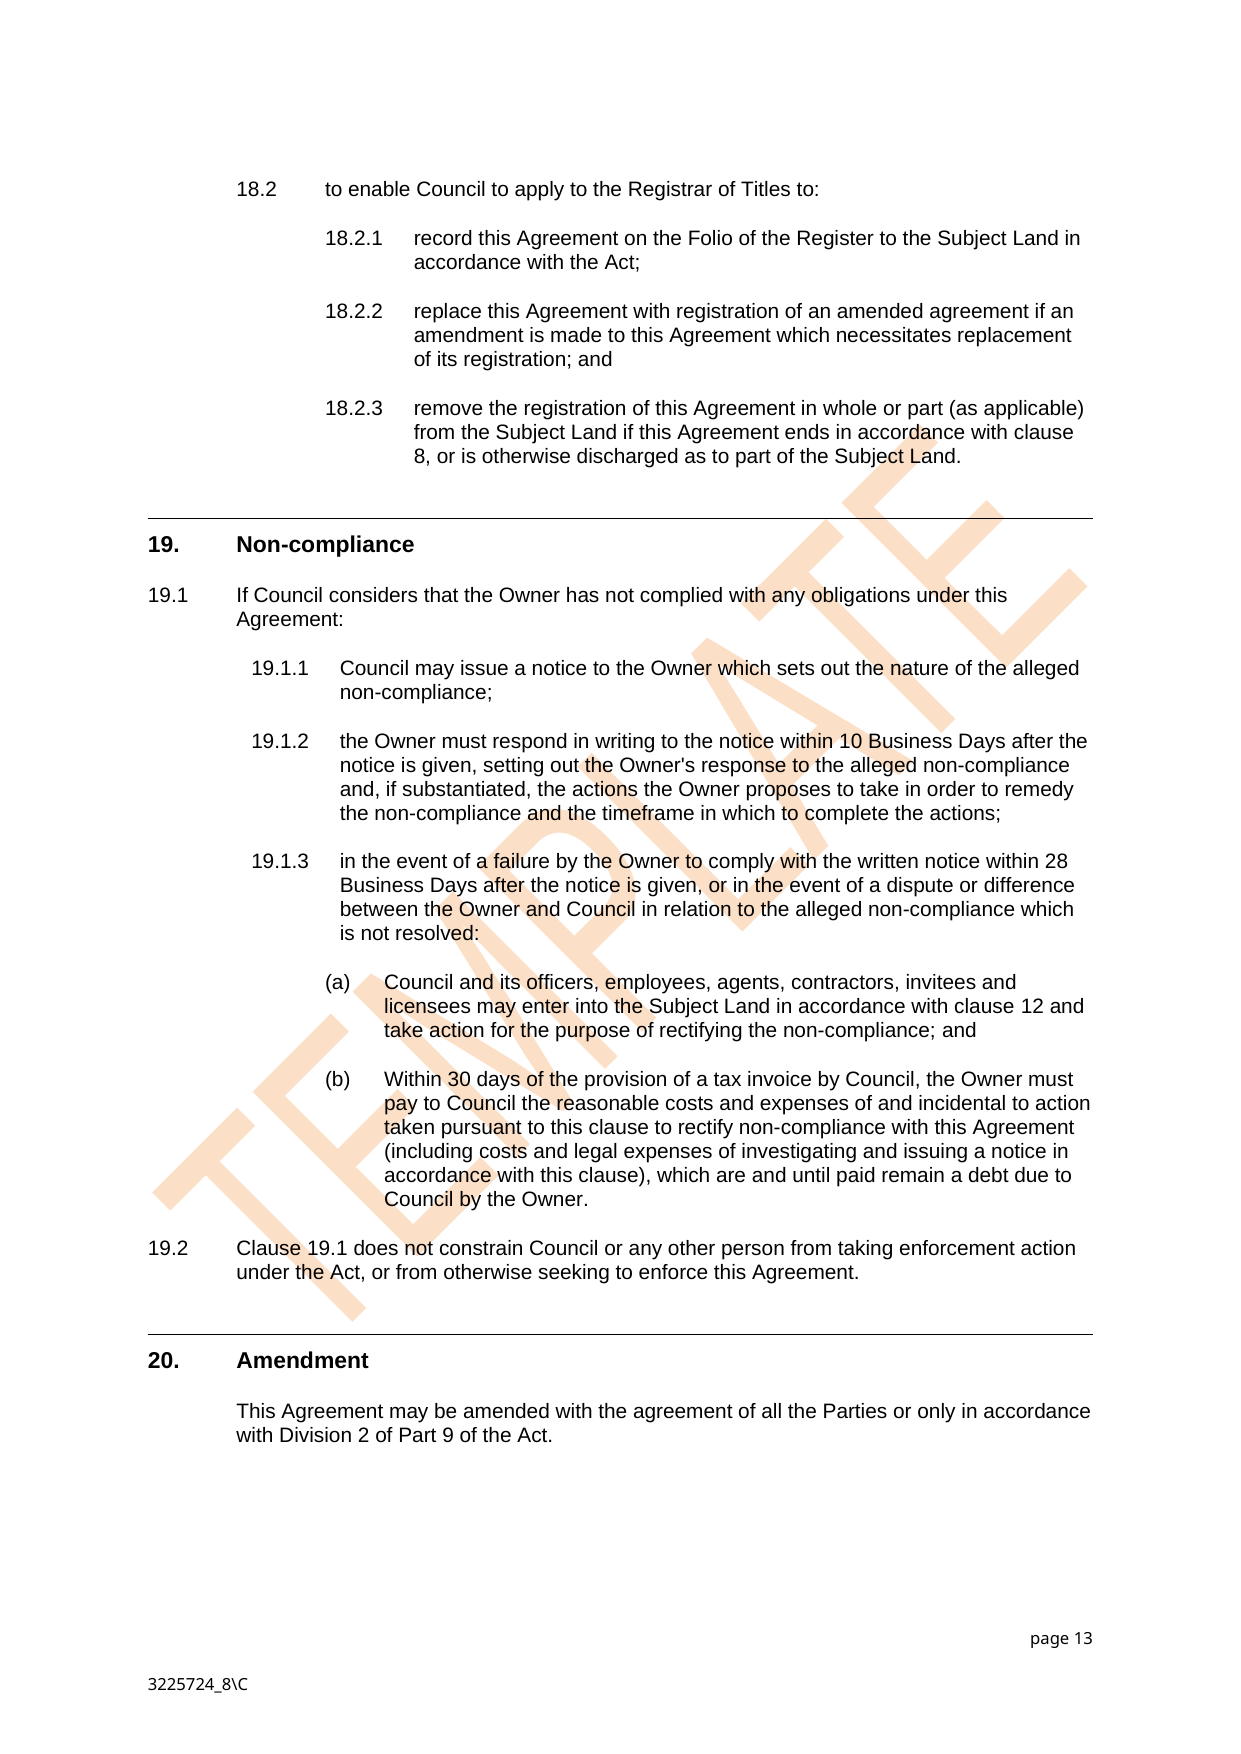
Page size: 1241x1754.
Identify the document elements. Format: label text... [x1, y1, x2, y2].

subtitle remove the registration of this Agreement in whole or part (as applicable) from the Subject Land if this Agreement ends in accordance with clause 8, or is otherwise discharged as to part of the Subject Land. [325, 396, 1093, 468]
subtitle Clause 19.1 does not constrain Council or any other person from taking enforcement action under the Act, or from otherwise seeking to enforce this Agreement. [148, 1236, 1093, 1284]
subtitle to enable Council to apply to the Registrar of Titles to: [236, 177, 1093, 201]
subtitle replace this Agreement with registration of an amended agreement if an amendment is made to this Agreement which necessitates replacement of its registration; and [325, 299, 1093, 371]
subtitle Amendment [148, 1335, 1093, 1374]
subtitle record this Agreement on the Folio of the Register to the Subject Land in accordance with the Act; [325, 226, 1093, 274]
subtitle Non-compliance [148, 519, 1093, 558]
subtitle the Owner must respond in writing to the notice within 10 Business Days after the notice is given, setting out the Owner's response to the alleged non-compliance and, if substantiated, the actions the Owner proposes to take in order to remedy the non-compliance and the timeframe in which to complete the actions; [251, 728, 1093, 824]
subtitle Council may issue a notice to the Owner which sets out the nature of the alleged non-compliance; [251, 656, 1093, 703]
subtitle in the event of a failure by the Owner to comply with the written notice within 28 Business Days after the notice is given, or in the event of a dispute or difference between the Owner and Council in relation to the alleged non-compliance which is not resolved: [251, 849, 1093, 945]
subtitle Council and its officers, employees, agents, contractors, invitees and licensees may enter into the Subject Land in accordance with clause 12 and take action for the purpose of rectifying the non-compliance; and [325, 970, 1093, 1042]
subtitle Within 30 days of the provision of a tax invoice by Council, the Owner must pay to Council the reasonable costs and expenses of and incidental to action taken pursuant to this clause to rectify non-compliance with this Agreement (including costs and legal expenses of investigating and issuing a notice in accordance with this clause), which are and until paid remain a debt due to Council by the Owner. [325, 1067, 1093, 1211]
text This Agreement may be amended with the agreement of all the Parties or only in accordance with Division 2 of Part 9 of the Act. [236, 1399, 1093, 1447]
subtitle If Council considers that the Owner has not complied with any obligations under this Agreement: [148, 583, 1093, 631]
